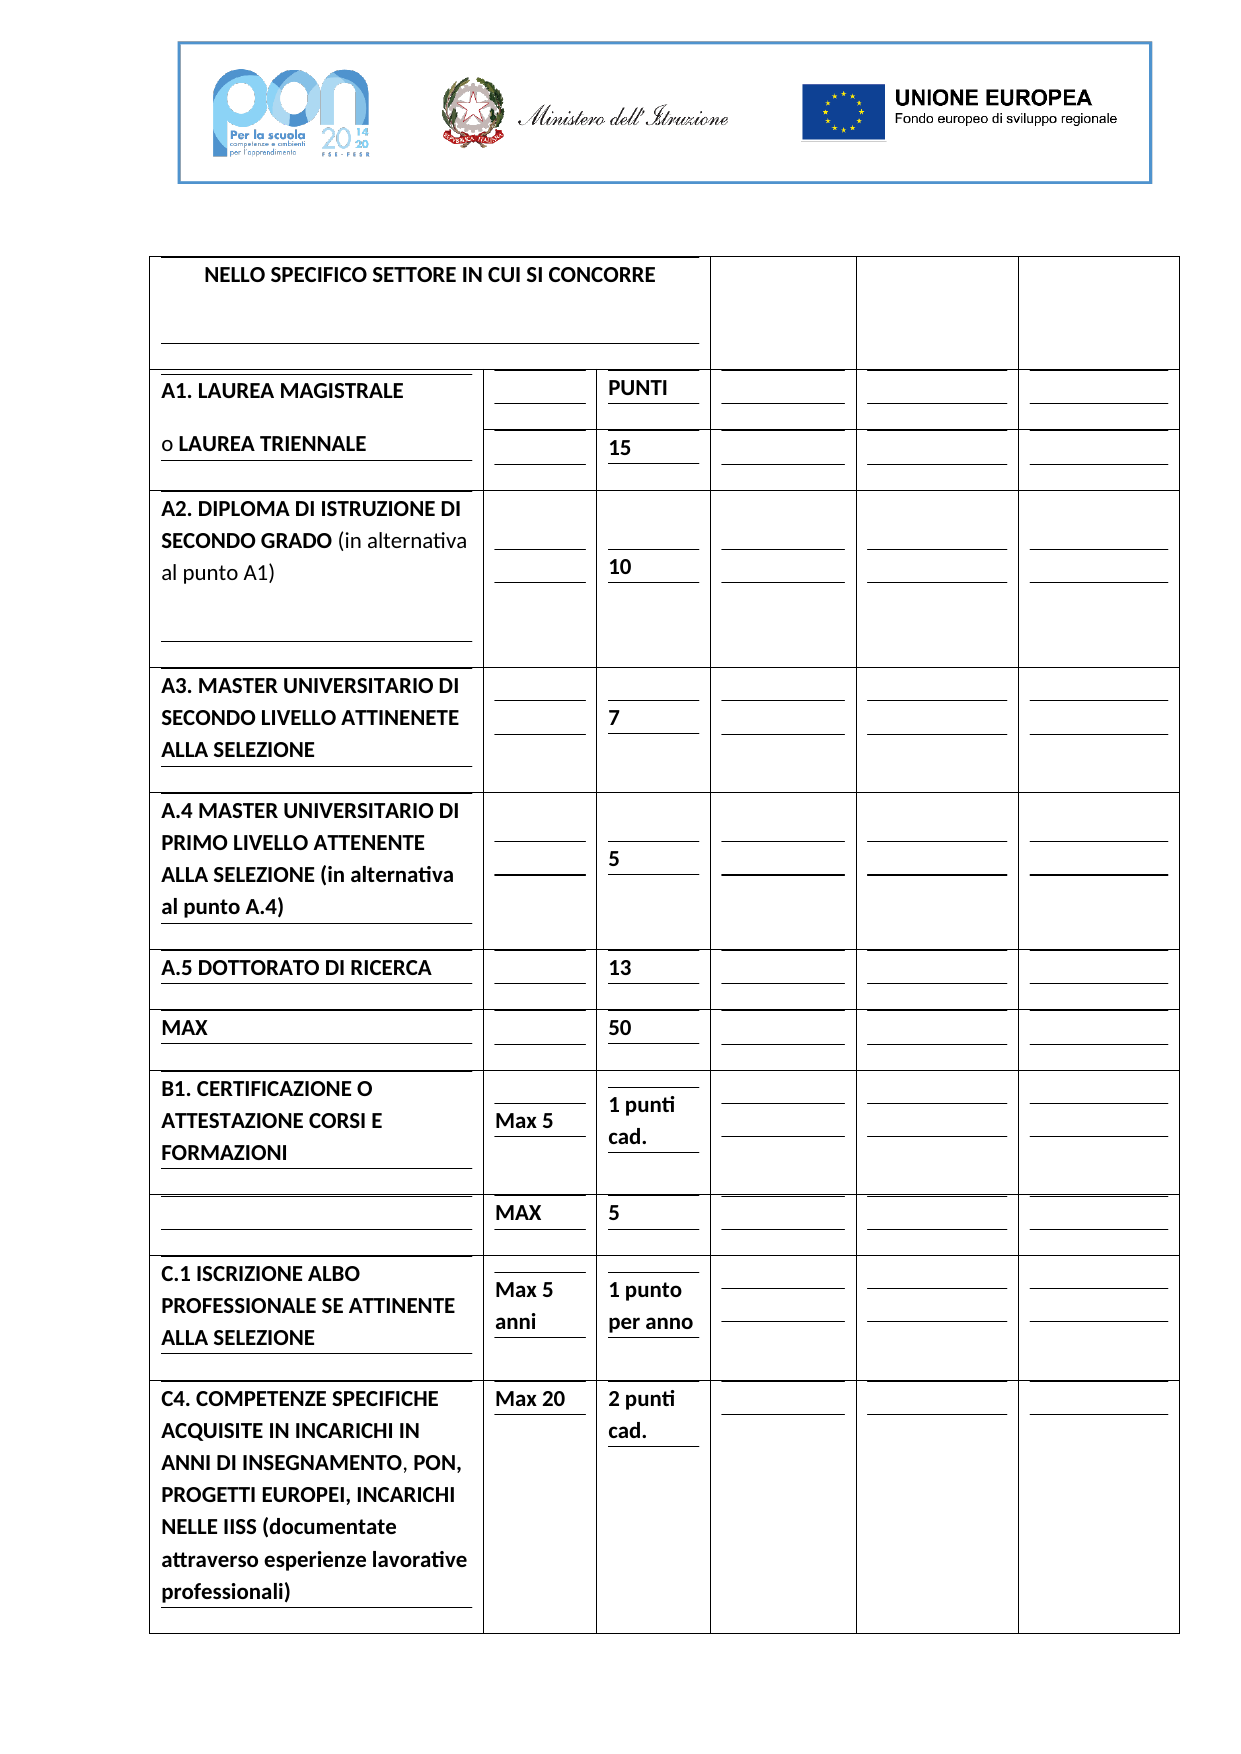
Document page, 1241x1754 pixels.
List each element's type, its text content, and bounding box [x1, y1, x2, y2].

picture [162, 23, 1167, 202]
table_cell A.5 DOTTORATO DI RICERCA [150, 950, 483, 1009]
table_cell [857, 1381, 1018, 1633]
table_cell [1019, 1010, 1179, 1069]
table_cell [1019, 668, 1179, 792]
table_cell [1019, 491, 1179, 667]
table_cell [1019, 1071, 1179, 1194]
table_cell A3. MASTER UNIVERSITARIO DI SECONDO LIVELLO ATTINENETE ALLA SELEZIONE [150, 668, 483, 792]
table_cell [857, 257, 1018, 369]
table_cell MAX [150, 1010, 483, 1069]
table_cell [711, 1381, 856, 1633]
table_cell [484, 1010, 596, 1069]
table_cell 1 punti cad. [597, 1071, 710, 1194]
table_cell L' ISTRUZIONE, LA FORMAZIONE NELLO SPECIFICO SETTORE IN CUI SI CONCORRE [150, 257, 710, 369]
table_cell [484, 950, 596, 1009]
table_cell [857, 793, 1018, 949]
table_cell 13 [597, 950, 710, 1009]
table_cell [1019, 1256, 1179, 1379]
table_cell MAX [484, 1195, 596, 1255]
table_cell [711, 491, 856, 667]
table_cell [711, 430, 856, 489]
table_cell [1019, 793, 1179, 949]
table_cell [711, 1010, 856, 1069]
table_cell 50 [597, 1010, 710, 1069]
table_cell A2. DIPLOMA DI ISTRUZIONE DI SECONDO GRADO (in alternativa al punto A1) [150, 491, 483, 667]
table_cell C4. COMPETENZE SPECIFICHE ACQUISITE IN INCARICHI IN ANNI DI INSEGNAMENTO, PON, PROGETTI EUROPEI, INCARICHI NELLE IISS (documentate attraverso esperienze lavorative professionali) [150, 1381, 483, 1633]
table_cell [150, 1195, 483, 1255]
table_cell [484, 668, 596, 792]
table_cell 15 [597, 430, 710, 489]
table_cell [857, 1256, 1018, 1379]
table_cell 5 [597, 1195, 710, 1255]
table_cell [857, 1195, 1018, 1255]
table_cell 7 [597, 668, 710, 792]
table_cell [857, 491, 1018, 667]
table_cell [484, 430, 596, 489]
table_cell [857, 668, 1018, 792]
table_cell [1019, 257, 1179, 369]
table_cell A.4 MASTER UNIVERSITARIO DI PRIMO LIVELLO ATTENENTE ALLA SELEZIONE (in alternativa al punto A.4) [150, 793, 483, 949]
table_cell [857, 430, 1018, 489]
table_cell [1019, 430, 1179, 489]
table_cell [711, 257, 856, 369]
table_cell [711, 668, 856, 792]
table_cell [1019, 1381, 1179, 1633]
table_cell 2 punti cad. [597, 1381, 710, 1633]
table_cell [1019, 1195, 1179, 1255]
table_cell Max 5 [484, 1071, 596, 1194]
table_cell 1 punto per anno [597, 1256, 710, 1379]
table_cell [711, 370, 856, 429]
table_cell [711, 950, 856, 1009]
table_cell PUNTI [597, 370, 710, 429]
table_cell Max 20 [484, 1381, 596, 1633]
table_cell [1019, 950, 1179, 1009]
table_cell Max 5 anni [484, 1256, 596, 1379]
table_cell [711, 1256, 856, 1379]
table_cell [484, 370, 596, 429]
table_cell C.1 ISCRIZIONE ALBO PROFESSIONALE SE ATTINENTE ALLA SELEZIONE [150, 1256, 483, 1379]
table_cell [711, 1071, 856, 1194]
table_cell [711, 793, 856, 949]
table_cell [857, 370, 1018, 429]
table_cell 5 [597, 793, 710, 949]
table_cell [857, 1071, 1018, 1194]
table_cell [484, 491, 596, 667]
table_cell [857, 1010, 1018, 1069]
table_cell B1. CERTIFICAZIONE O ATTESTAZIONE CORSI E FORMAZIONI [150, 1071, 483, 1194]
table_cell [857, 950, 1018, 1009]
table_cell 10 [597, 491, 710, 667]
table_cell [711, 1195, 856, 1255]
table_cell [1019, 370, 1179, 429]
table_cell A1. LAUREA MAGISTRALE o LAUREA TRIENNALE [150, 370, 483, 489]
table_cell [484, 793, 596, 949]
